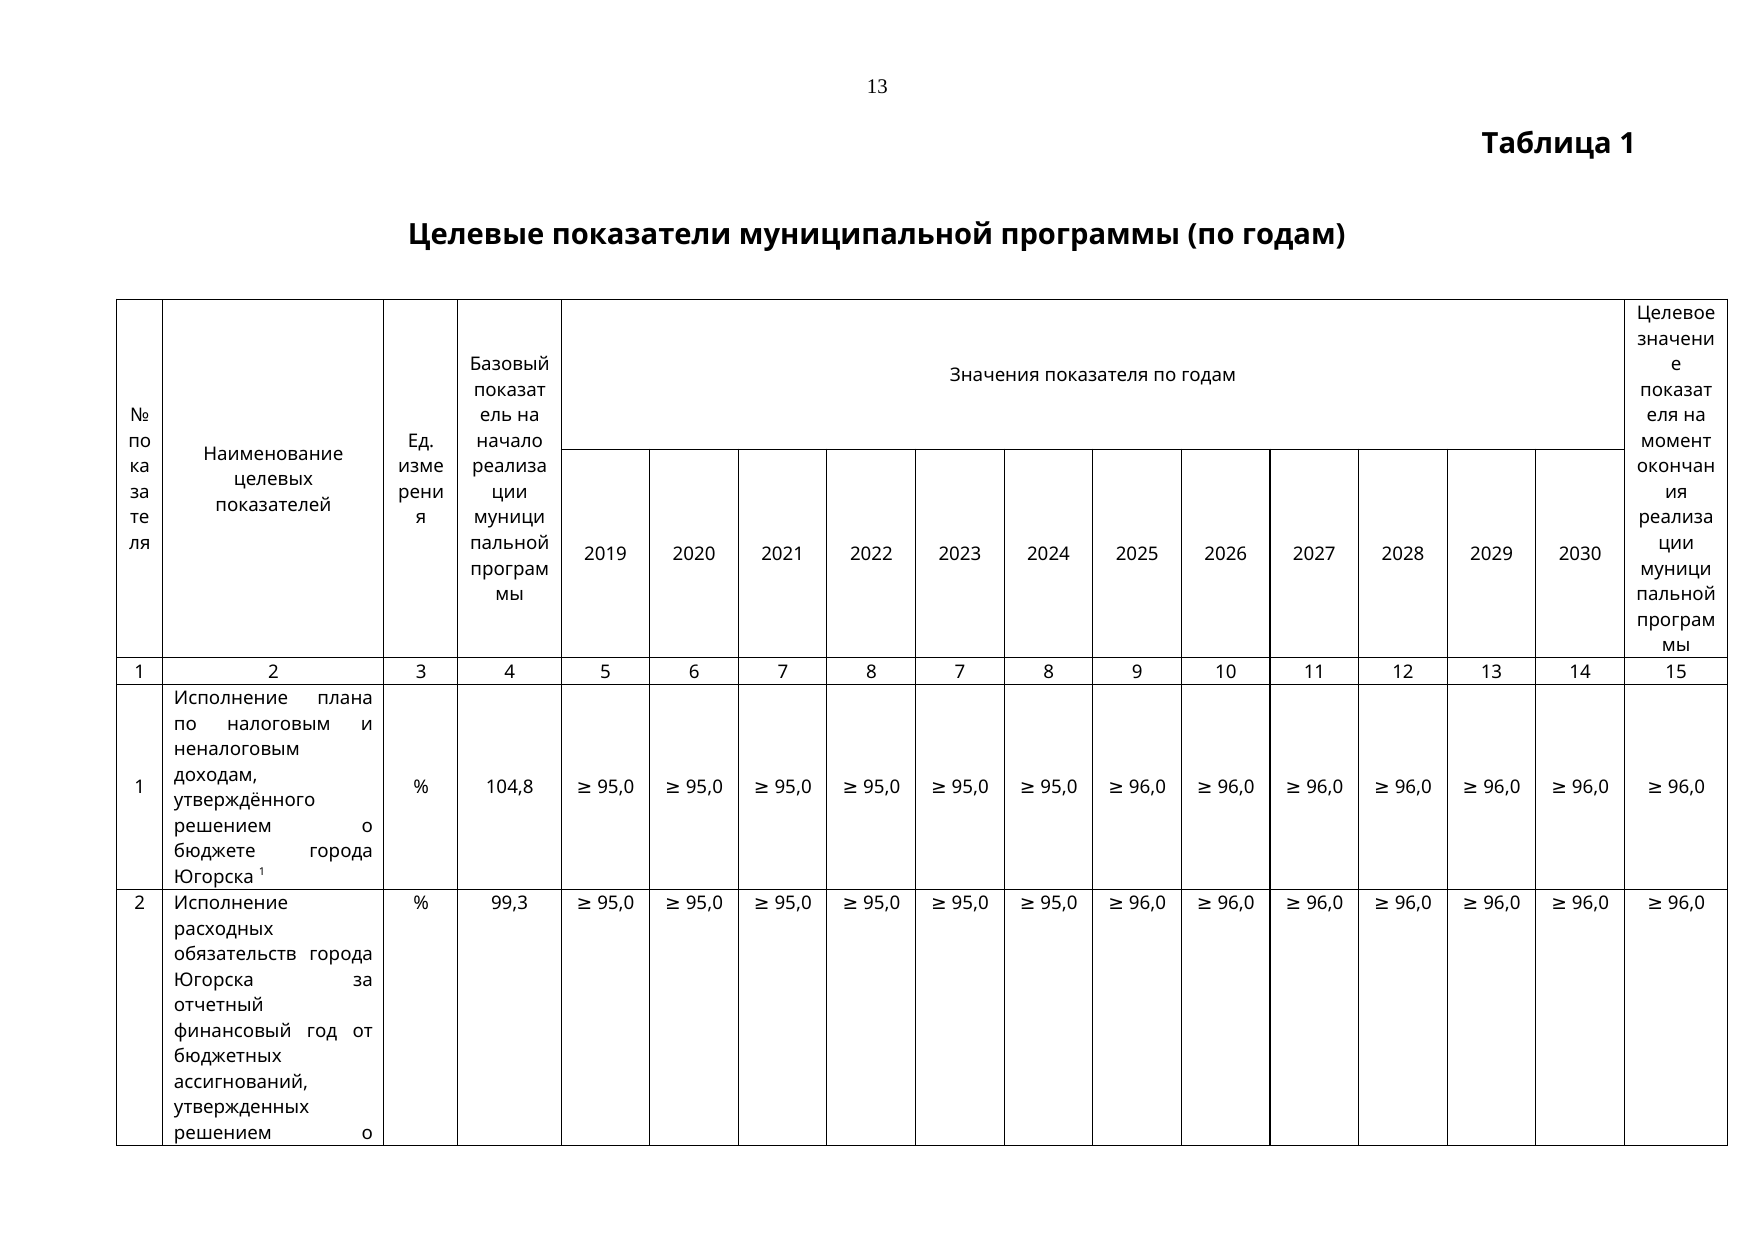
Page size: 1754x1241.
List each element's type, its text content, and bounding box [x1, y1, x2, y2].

table_header Ед. измерения [384, 300, 457, 657]
table_cell ≥ 96,0 [1271, 890, 1358, 1145]
table_cell Исполнение плана по налоговым и неналоговым доходам, утверждённого решением о бюджете города Югорска 1 [163, 685, 383, 889]
table_cell ≥ 96,0 [1093, 890, 1181, 1145]
table_cell 6 [650, 658, 738, 683]
table_cell 2 [117, 890, 162, 1145]
table_header № показателя [117, 300, 162, 657]
table_cell 2026 [1182, 450, 1269, 657]
table_cell ≥ 96,0 [1448, 890, 1535, 1145]
table_cell 2027 [1271, 450, 1358, 657]
table_cell 8 [1005, 658, 1092, 683]
table_cell 2020 [650, 450, 738, 657]
table_cell ≥ 96,0 [1271, 685, 1358, 889]
table_cell 104,8 [458, 685, 561, 889]
table_cell ≥ 95,0 [827, 685, 915, 889]
table_header Базовый показатель на начало реализации муниципальной программы [458, 300, 561, 657]
table_cell ≥ 95,0 [1005, 890, 1092, 1145]
table_cell 14 [1536, 658, 1624, 683]
table_header Наименование целевых показателей [163, 300, 383, 657]
table_cell 2024 [1005, 450, 1092, 657]
table_cell ≥ 95,0 [650, 890, 738, 1145]
table_cell ≥ 95,0 [1005, 685, 1092, 889]
table_cell ≥ 96,0 [1536, 890, 1624, 1145]
table_header Целевое значение показателя на момент окончания реализации муниципальной программы [1625, 300, 1727, 657]
table_cell ≥ 95,0 [739, 890, 826, 1145]
table_cell 7 [916, 658, 1004, 683]
table_cell 8 [827, 658, 915, 683]
table_cell ≥ 95,0 [650, 685, 738, 889]
text Таблица 1 [118, 122, 1636, 162]
table_header Значения показателя по годам [562, 300, 1624, 448]
table_cell ≥ 95,0 [562, 890, 649, 1145]
table_cell 12 [1359, 658, 1447, 683]
table_cell 5 [562, 658, 649, 683]
table_cell ≥ 95,0 [562, 685, 649, 889]
table_cell ≥ 95,0 [916, 890, 1004, 1145]
table_cell 9 [1093, 658, 1181, 683]
table_cell 10 [1182, 658, 1269, 683]
table_cell 2028 [1359, 450, 1447, 657]
table_cell 2022 [827, 450, 915, 657]
table_cell % [384, 890, 457, 1145]
table_cell % [384, 685, 457, 889]
table_cell 2019 [562, 450, 649, 657]
table_cell 13 [1448, 658, 1535, 683]
table_cell ≥ 95,0 [916, 685, 1004, 889]
table_cell ≥ 96,0 [1625, 685, 1727, 889]
table_cell ≥ 96,0 [1536, 685, 1624, 889]
table_cell 15 [1625, 658, 1727, 683]
table_cell 2025 [1093, 450, 1181, 657]
table_cell 1 [117, 685, 162, 889]
table_cell 2029 [1448, 450, 1535, 657]
table_cell ≥ 96,0 [1182, 890, 1269, 1145]
table_cell 4 [458, 658, 561, 683]
table_cell ≥ 95,0 [739, 685, 826, 889]
table_cell 7 [739, 658, 826, 683]
table_cell ≥ 96,0 [1448, 685, 1535, 889]
text Целевые показатели муниципальной программы (по годам) [118, 213, 1636, 253]
table_cell 1 [117, 658, 162, 683]
table_cell 2 [163, 658, 383, 683]
table_cell 99,3 [458, 890, 561, 1145]
table_cell 2021 [739, 450, 826, 657]
table_cell ≥ 95,0 [827, 890, 915, 1145]
table_cell 3 [384, 658, 457, 683]
table_cell 2023 [916, 450, 1004, 657]
table_cell ≥ 96,0 [1359, 685, 1447, 889]
table_cell ≥ 96,0 [1359, 890, 1447, 1145]
table_cell 2030 [1536, 450, 1624, 657]
table_cell ≥ 96,0 [1625, 890, 1727, 1145]
table_cell ≥ 96,0 [1093, 685, 1181, 889]
table_cell ≥ 96,0 [1182, 685, 1269, 889]
table_cell 11 [1271, 658, 1358, 683]
